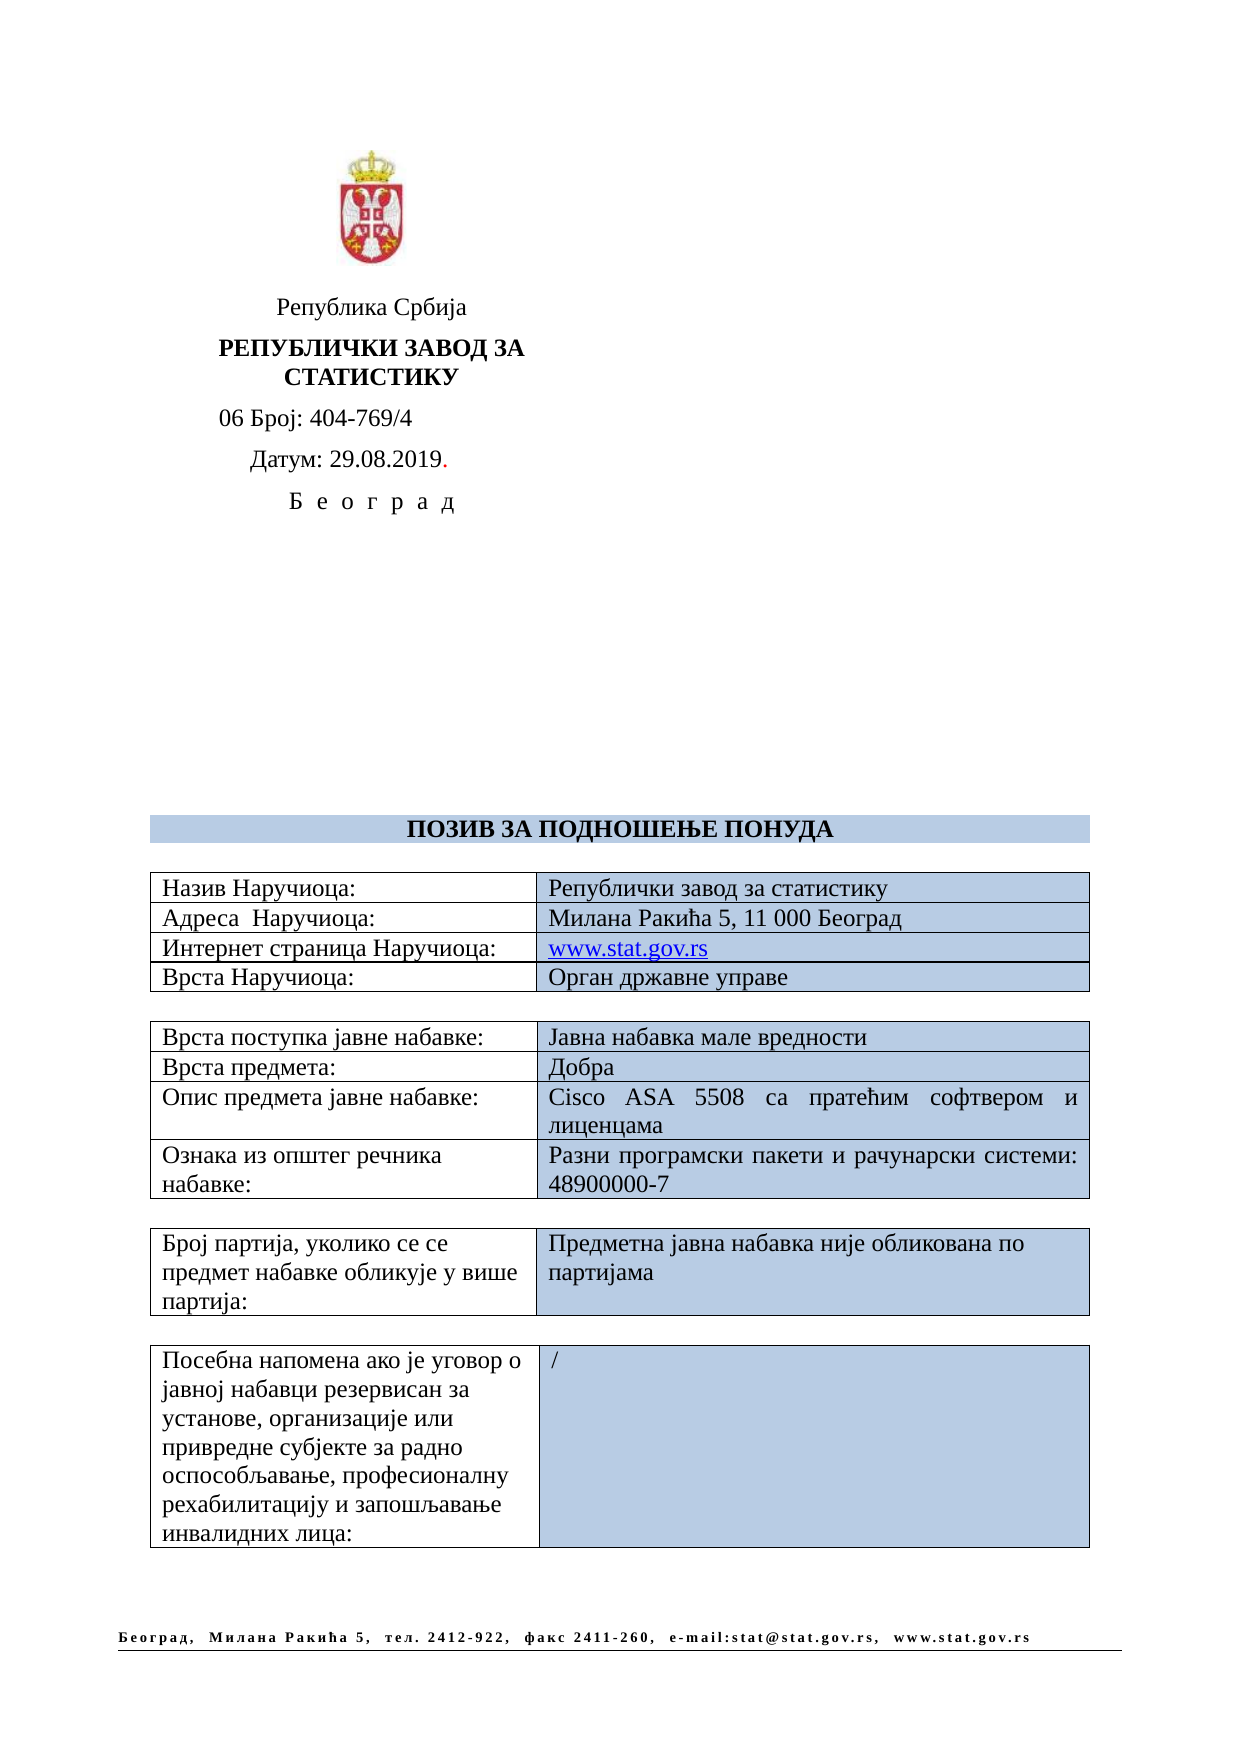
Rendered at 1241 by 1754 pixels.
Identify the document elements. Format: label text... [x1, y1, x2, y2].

table_header Посебна напомена ако је уговор о јавној набавци резервисан за установе, организације или привредне субјекте за радно оспособљавање, професионалну рехабилитацију и запошљавање инвалидних лица: [151, 1346, 539, 1547]
table_cell Разни програмски пакети и рачунарски системи: 48900000-7 [538, 1140, 1089, 1198]
table_header ПОЗИВ ЗА ПОДНОШЕЊЕ ПОНУДА [150, 815, 1090, 843]
table_cell Милана Ракића 5, 11 000 Београд [537, 903, 1089, 932]
table_cell Добра [538, 1052, 1089, 1081]
table_header Републички завод за статистику [537, 873, 1089, 902]
table_cell Опис предмета јавне набавке: [151, 1082, 537, 1139]
table_header Јавна набавка мале вредности [538, 1022, 1089, 1051]
table_cell Адреса Наручиоца: [151, 903, 536, 932]
table_header Број партија, уколико се се предмет набавке обликује у више партија: [151, 1229, 536, 1315]
table_cell www.stat.gov.rs [537, 933, 1089, 961]
table_cell Врста Наручиоца: [151, 963, 536, 991]
table_header / [540, 1346, 1089, 1547]
table_header Предметна јавна набавка није обликована по партијама [537, 1229, 1089, 1315]
table_header Назив Наручиоца: [151, 873, 536, 902]
table_cell Ознака из општег речника набавке: [151, 1140, 537, 1198]
table_cell Интернет страница Наручиоца: [151, 933, 536, 961]
table_cell Орган државне управе [537, 963, 1089, 991]
table_cell Cisco ASA 5508 са пратећим софтвером и лиценцама [538, 1082, 1089, 1139]
table_header Врста поступка јавне набавке: [151, 1022, 537, 1051]
table_header Република Србија РЕПУБЛИЧКИ ЗАВОД ЗА СТАТИСТИКУ 06 Број: 404-769/4 Датум: 29.08.2019. Београд [150, 150, 593, 527]
table_cell Врста предмета: [151, 1052, 537, 1081]
picture [336, 150, 407, 266]
